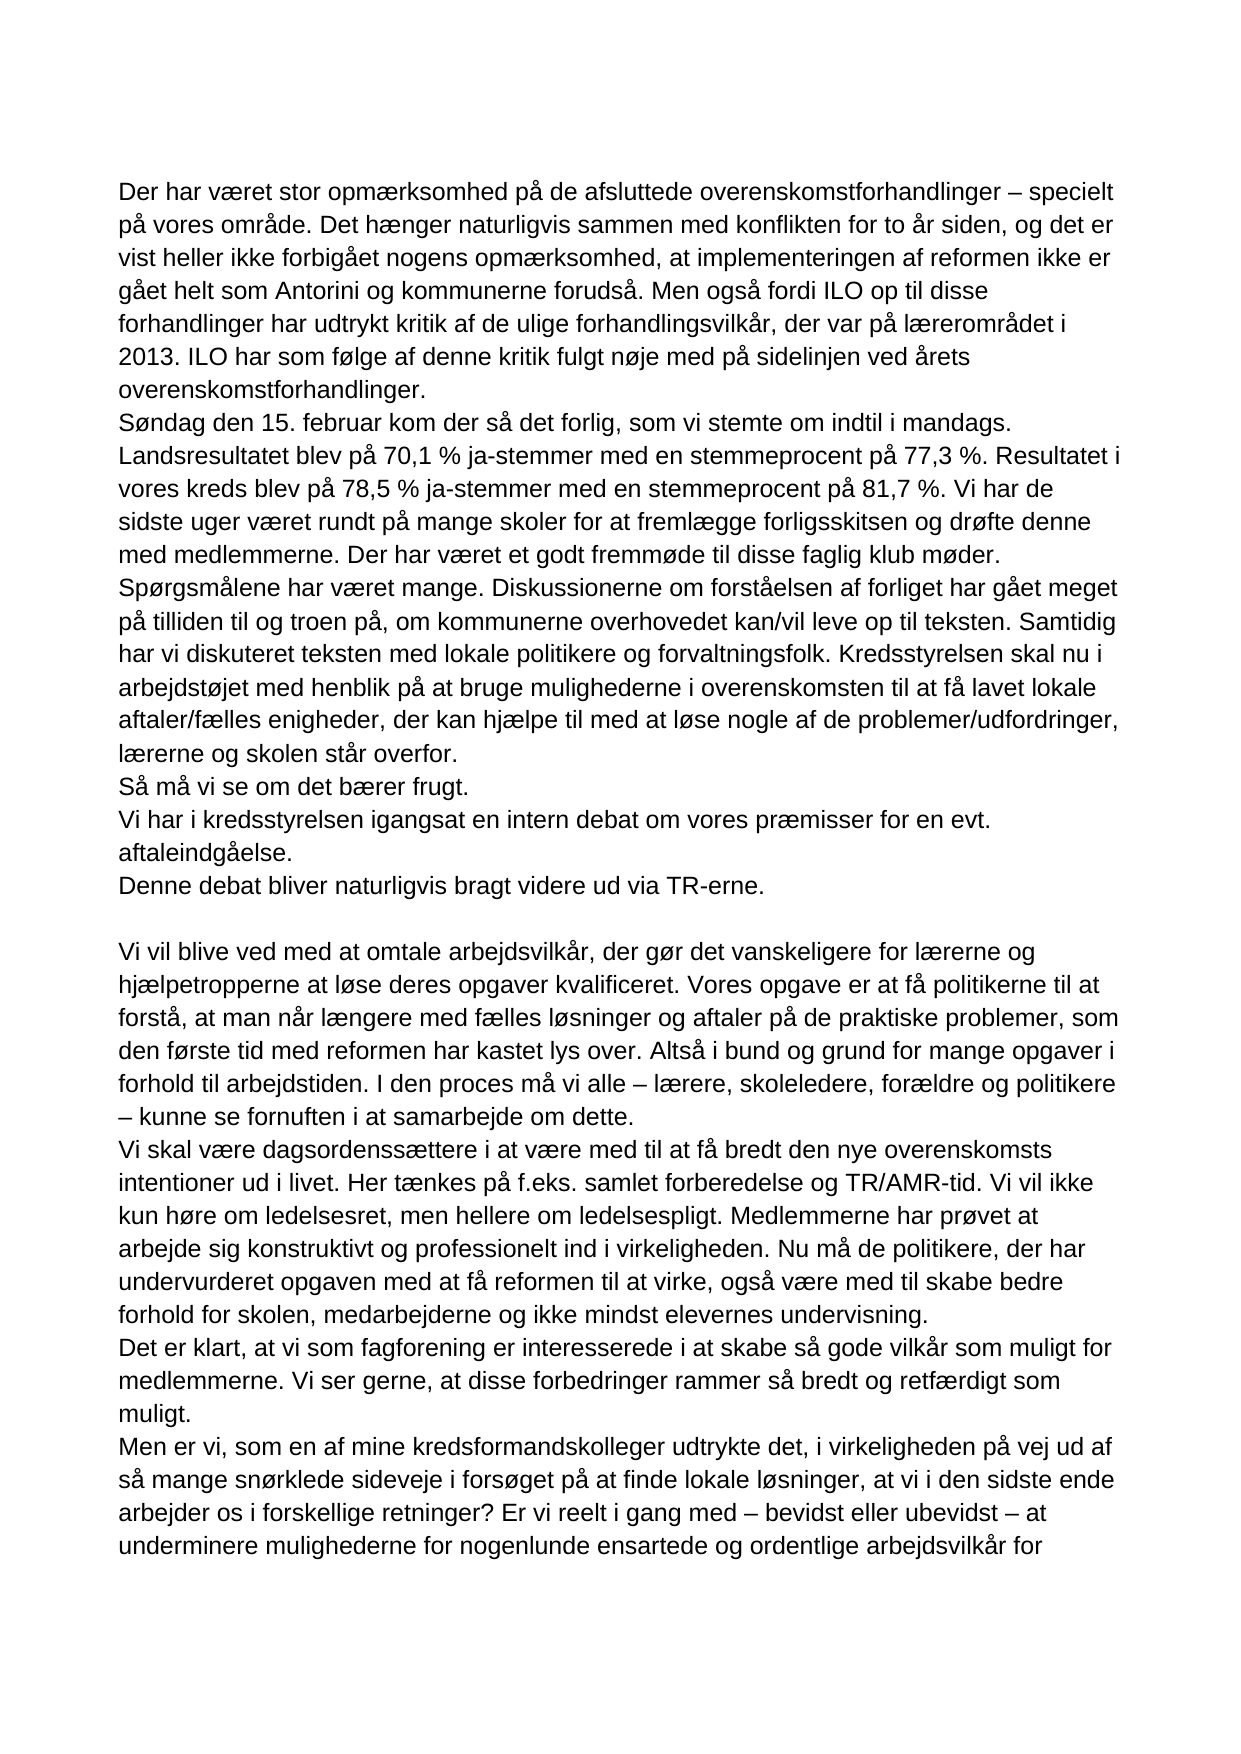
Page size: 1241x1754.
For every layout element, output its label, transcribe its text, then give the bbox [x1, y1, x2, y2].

text Der har været stor opmærksomhed på de afsluttede overenskomstforhandlinger – specielt på vores område. Det hænger naturligvis sammen med konflikten for to år siden, og det er vist heller ikke forbigået nogens opmærksomhed, at implementeringen af reformen ikke er gået helt som Antorini og kommunerne forudså. Men også fordi ILO op til disse forhandlinger har udtrykt kritik af de ulige forhandlingsvilkår, der var på lærerområdet i 2013. ILO har som følge af denne kritik fulgt nøje med på sidelinjen ved årets overenskomstforhandlinger. [118, 177, 1122, 404]
text Vi skal være dagsordenssættere i at være med til at få bredt den nye overenskomsts intentioner ud i livet. Her tænkes på f.eks. samlet forberedelse og TR/AMR-tid. Vi vil ikke kun høre om ledelsesret, men hellere om ledelsespligt. Medlemmerne har prøvet at arbejde sig konstruktivt og professionelt ind i virkeligheden. Nu må de politikere, der har undervurderet opgaven med at få reformen til at virke, også være med til skabe bedre forhold for skolen, medarbejderne og ikke mindst elevernes undervisning. [118, 1135, 1122, 1329]
text Det er klart, at vi som fagforening er interesserede i at skabe så gode vilkår som muligt for medlemmerne. Vi ser gerne, at disse forbedringer rammer så bredt og retfærdigt som muligt. [118, 1333, 1122, 1428]
text Vi har i kredsstyrelsen igangsat en intern debat om vores præmisser for en evt. aftaleindgåelse. [118, 804, 1122, 866]
text Denne debat bliver naturligvis bragt videre ud via TR-erne. [118, 871, 1122, 899]
text Vi vil blive ved med at omtale arbejdsvilkår, der gør det vanskeligere for lærerne og hjælpetropperne at løse deres opgaver kvalificeret. Vores opgave er at få politikerne til at forstå, at man når længere med fælles løsninger og aftaler på de praktiske problemer, som den første tid med reformen har kastet lys over. Altså i bund og grund for mange opgaver i forhold til arbejdstiden. I den proces må vi alle – lærere, skoleledere, forældre og politikere – kunne se fornuften i at samarbejde om dette. [118, 937, 1122, 1131]
text Så må vi se om det bærer frugt. [118, 772, 1122, 800]
text Søndag den 15. februar kom der så det forlig, som vi stemte om indtil i mandags. Landsresultatet blev på 70,1 % ja-stemmer med en stemmeprocent på 77,3 %. Resultatet i vores kreds blev på 78,5 % ja-stemmer med en stemmeprocent på 81,7 %. Vi har de sidste uger været rundt på mange skoler for at fremlægge forligsskitsen og drøfte denne med medlemmerne. Der har været et godt fremmøde til disse faglig klub møder. Spørgsmålene har været mange. Diskussionerne om forståelsen af forliget har gået meget på tilliden til og troen på, om kommunerne overhovedet kan/vil leve op til teksten. Samtidig har vi diskuteret teksten med lokale politikere og forvaltningsfolk. Kredsstyrelsen skal nu i arbejdstøjet med henblik på at bruge mulighederne i overenskomsten til at få lavet lokale aftaler/fælles enigheder, der kan hjælpe til med at løse nogle af de problemer/udfordringer, lærerne og skolen står overfor. [118, 408, 1122, 767]
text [118, 1432, 1122, 1560]
